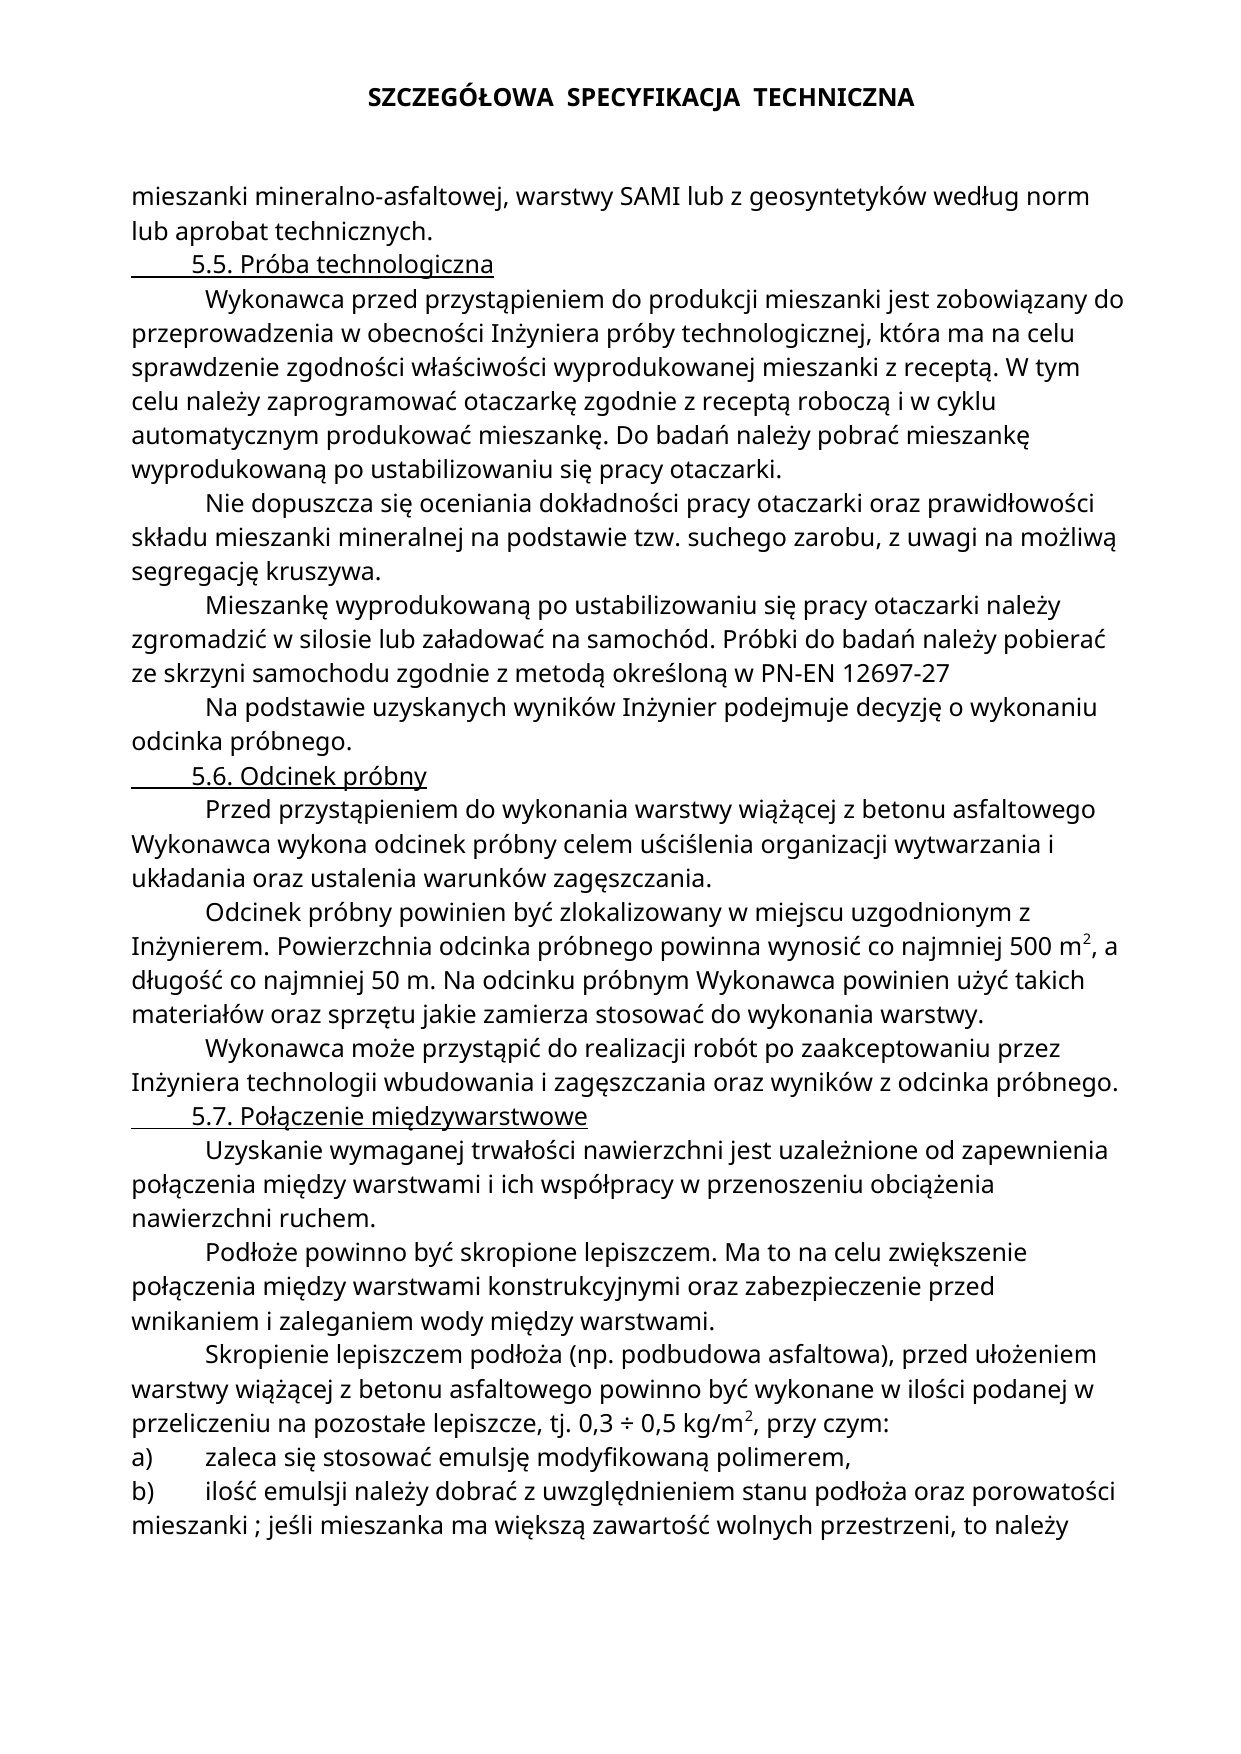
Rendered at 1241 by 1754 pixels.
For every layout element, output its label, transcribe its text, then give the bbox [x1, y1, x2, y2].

text Odcinek próbny powinien być zlokalizowany w miejscu uzgodnionym z Inżynierem. Powierzchnia odcinka próbnego powinna wynosić co najmniej 500 m2, a długość co najmniej 50 m. Na odcinku próbnym Wykonawca powinien użyć takich materiałów oraz sprzętu jakie zamierza stosować do wykonania warstwy. [131, 894, 1125, 1031]
text Na podstawie uzyskanych wyników Inżynier podejmuje decyzję o wykonaniu odcinka próbnego. [131, 690, 1125, 758]
text Podłoże powinno być skropione lepiszczem. Ma to na celu zwiększenie połączenia między warstwami konstrukcyjnymi oraz zabezpieczenie przed wnikaniem i zaleganiem wody między warstwami. [131, 1235, 1125, 1337]
subtitle 5.6. Odcinek próbny [131, 758, 1125, 792]
text Wykonawca przed przystąpieniem do produkcji mieszanki jest zobowiązany do przeprowadzenia w obecności Inżyniera próby technologicznej, która ma na celu sprawdzenie zgodności właściwości wyprodukowanej mieszanki z receptą. W tym celu należy zaprogramować otaczarkę zgodnie z receptą roboczą i w cyklu automatycznym produkować mieszankę. Do badań należy pobrać mieszankę wyprodukowaną po ustabilizowaniu się pracy otaczarki. [131, 281, 1125, 486]
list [131, 1473, 1125, 1542]
subtitle 5.7. Połączenie międzywarstwowe [131, 1099, 1125, 1133]
text Mieszankę wyprodukowaną po ustabilizowaniu się pracy otaczarki należy zgromadzić w silosie lub załadować na samochód. Próbki do badań należy pobierać ze skrzyni samochodu zgodnie z metodą określoną w PN-EN 12697-27 [131, 588, 1125, 690]
text Nie dopuszcza się oceniania dokładności pracy otaczarki oraz prawidłowości składu mieszanki mineralnej na podstawie tzw. suchego zarobu, z uwagi na możliwą segregację kruszywa. [131, 486, 1125, 588]
text Uzyskanie wymaganej trwałości nawierzchni jest uzależnione od zapewnienia połączenia między warstwami i ich współpracy w przenoszeniu obciążenia nawierzchni ruchem. [131, 1133, 1125, 1235]
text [131, 179, 1125, 247]
text Skropienie lepiszczem podłoża (np. podbudowa asfaltowa), przed ułożeniem warstwy wiążącej z betonu asfaltowego powinno być wykonane w ilości podanej w przeliczeniu na pozostałe lepiszcze, tj. 0,3 ÷ 0,5 kg/m2, przy czym: [131, 1337, 1125, 1439]
list zaleca się stosować emulsję modyfikowaną polimerem, [131, 1439, 1125, 1473]
text Wykonawca może przystąpić do realizacji robót po zaakceptowaniu przez Inżyniera technologii wbudowania i zagęszczania oraz wyników z odcinka próbnego. [131, 1031, 1125, 1099]
text Przed przystąpieniem do wykonania warstwy wiążącej z betonu asfaltowego Wykonawca wykona odcinek próbny celem uściślenia organizacji wytwarzania i układania oraz ustalenia warunków zagęszczania. [131, 792, 1125, 894]
subtitle 5.5. Próba technologiczna [131, 247, 1125, 281]
